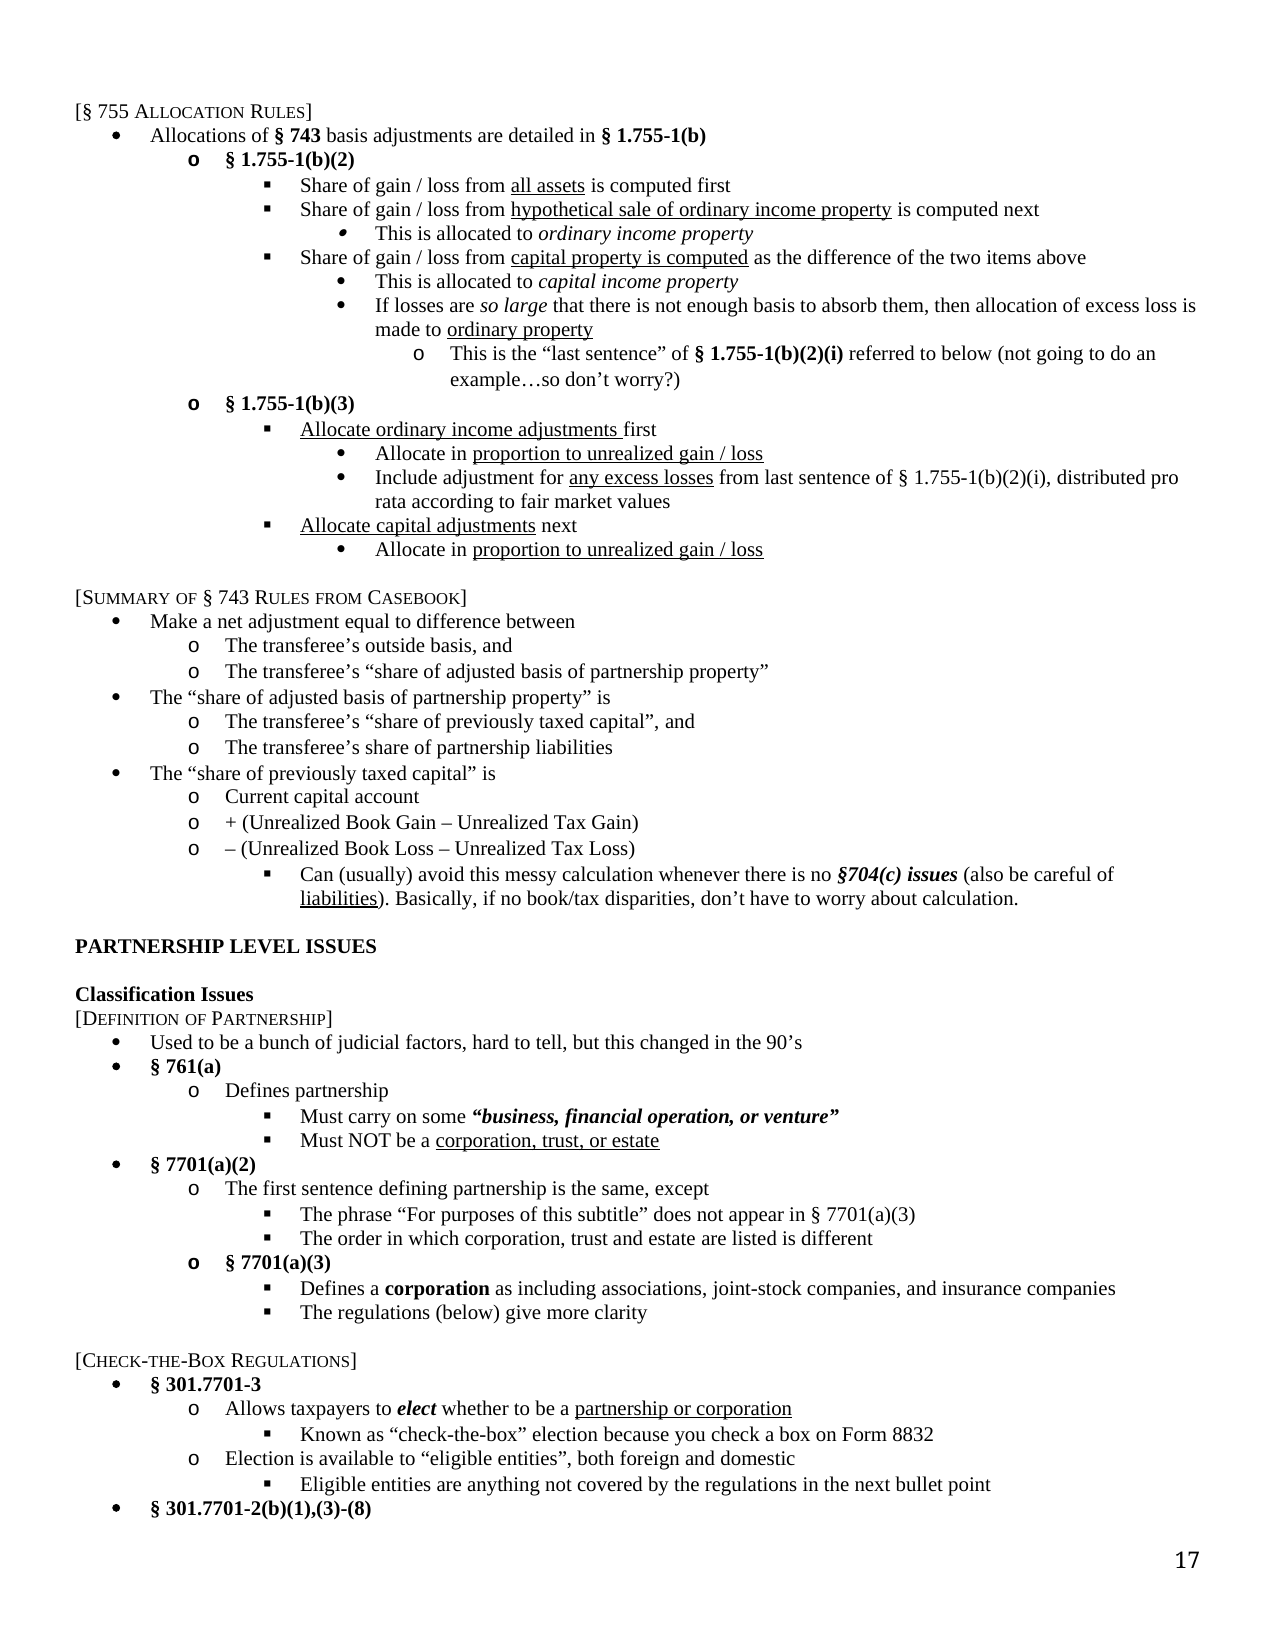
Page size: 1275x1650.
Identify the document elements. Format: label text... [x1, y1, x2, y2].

list Known as “check-the-box” election because you check a box on Form 8832 [262, 1422, 1200, 1446]
list The “share of adjusted basis of partnership property” is [112, 685, 1200, 709]
list The transferee’s outside basis, and [187, 633, 1200, 659]
list The phrase “For purposes of this subtitle” does not appear in § 7701(a)(3) [262, 1202, 1200, 1226]
list This is allocated to ordinary income property [337, 221, 1200, 245]
list The first sentence defining partnership is the same, except [187, 1176, 1200, 1202]
list Defines a corporation as including associations, joint-stock companies, and insurance companies [262, 1276, 1200, 1300]
list Allocations of § 743 basis adjustments are detailed in § 1.755-1(b) [112, 123, 1200, 147]
list Must carry on some “business, financial operation, or venture” [262, 1104, 1200, 1128]
list Allows taxpayers to elect whether to be a partnership or corporation [187, 1396, 1200, 1422]
list Share of gain / loss from all assets is computed first [262, 173, 1200, 197]
list Current capital account [187, 784, 1200, 810]
list The transferee’s “share of adjusted basis of partnership property” [187, 659, 1200, 685]
text PARTNERSHIP LEVEL ISSUES [75, 934, 1200, 958]
list The transferee’s share of partnership liabilities [187, 735, 1200, 760]
list Allocate ordinary income adjustments first [262, 417, 1200, 441]
list Include adjustment for any excess losses from last sentence of § 1.755-1(b)(2)(i), distributed pro rata according to fair market values [337, 465, 1200, 513]
list Election is available to “eligible entities”, both foreign and domestic [187, 1446, 1200, 1472]
list § 7701(a)(2) [112, 1152, 1200, 1176]
list Share of gain / loss from capital property is computed as the difference of the two items above [262, 245, 1200, 269]
list Allocate in proportion to unrealized gain / loss [337, 441, 1200, 465]
list Make a net adjustment equal to difference between [112, 609, 1200, 633]
text [Check-the-Box Regulations] [75, 1348, 1200, 1372]
text [§ 755 Allocation Rules] [75, 99, 1200, 123]
text [Definition of Partnership] [75, 1006, 1200, 1030]
list The transferee’s “share of previously taxed capital”, and [187, 709, 1200, 735]
list If losses are so large that there is not enough basis to absorb them, then allocation of excess loss is made to ordinary property [337, 293, 1200, 341]
list Share of gain / loss from hypothetical sale of ordinary income property is computed next [262, 197, 1200, 221]
list Eligible entities are anything not covered by the regulations in the next bullet point [262, 1472, 1200, 1496]
list Allocate in proportion to unrealized gain / loss [337, 537, 1200, 561]
list This is the “last sentence” of § 1.755-1(b)(2)(i) referred to below (not going to do an example…so don’t worry?) [412, 341, 1200, 391]
list § 1.755-1(b)(3) [187, 391, 1200, 417]
text Classification Issues [75, 982, 1200, 1006]
list The regulations (below) give more clarity [262, 1300, 1200, 1324]
list § 1.755-1(b)(2) [187, 147, 1200, 173]
list Allocate capital adjustments next [262, 513, 1200, 537]
list Used to be a bunch of judicial factors, hard to tell, but this changed in the 90’s [112, 1030, 1200, 1054]
list Must NOT be a corporation, trust, or estate [262, 1128, 1200, 1152]
list § 7701(a)(3) [187, 1250, 1200, 1276]
list – (Unrealized Book Loss – Unrealized Tax Loss) [187, 836, 1200, 862]
list § 761(a) [112, 1054, 1200, 1078]
list + (Unrealized Book Gain – Unrealized Tax Gain) [187, 810, 1200, 836]
list § 301.7701-3 [112, 1372, 1200, 1396]
list This is allocated to capital income property [337, 269, 1200, 293]
list Can (usually) avoid this messy calculation whenever there is no §704(c) issues (also be careful of liabilities). Basically, if no book/tax disparities, don’t have to worry about calculation. [262, 862, 1200, 910]
list The “share of previously taxed capital” is [112, 760, 1200, 784]
text [Summary of § 743 Rules from Casebook] [75, 585, 1200, 609]
list Defines partnership [187, 1078, 1200, 1104]
list § 301.7701-2(b)(1),(3)-(8) [112, 1496, 1200, 1520]
list The order in which corporation, trust and estate are listed is different [262, 1226, 1200, 1250]
